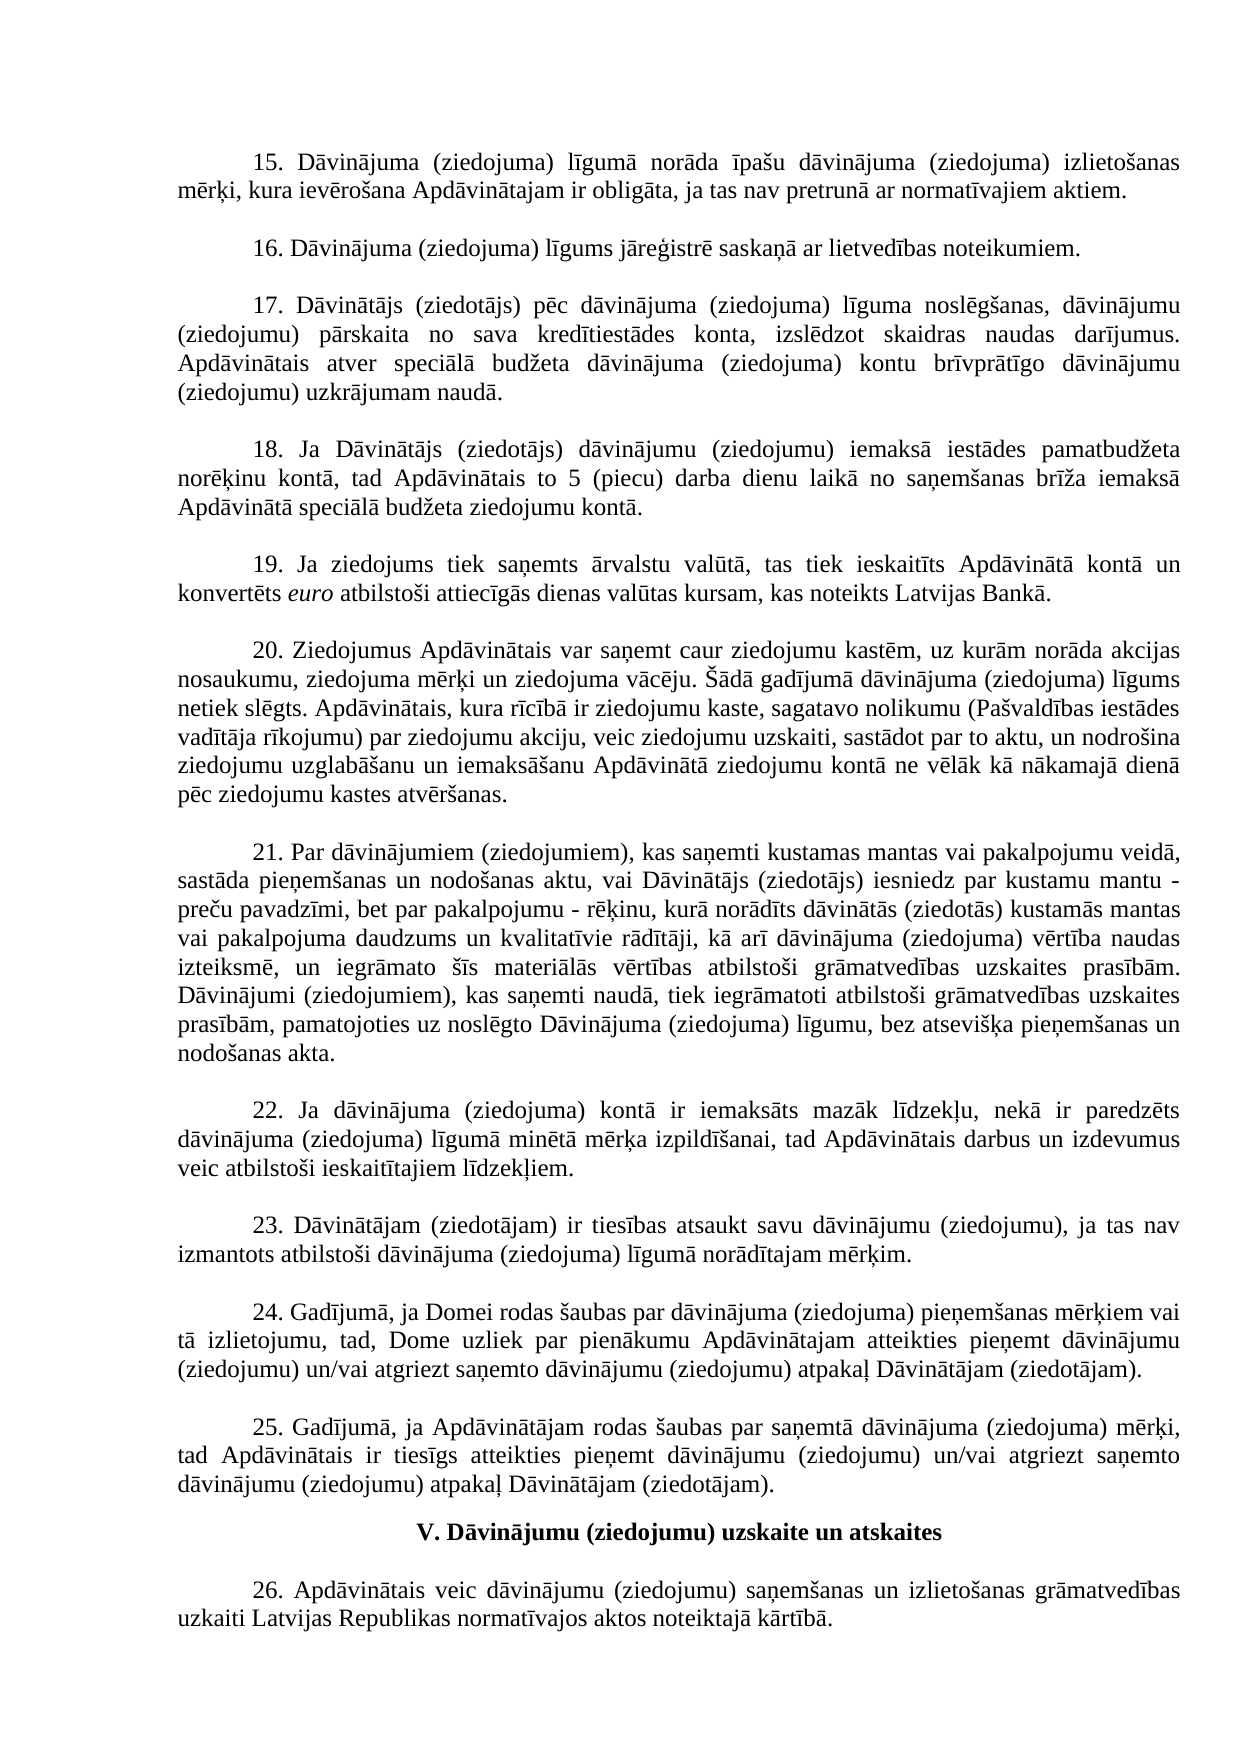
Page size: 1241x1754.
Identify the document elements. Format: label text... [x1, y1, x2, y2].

text 21. Par dāvinājumiem (ziedojumiem), kas saņemti kustamas mantas vai pakalpojumu veidā, sastāda pieņemšanas un nodošanas aktu, vai Dāvinātājs (ziedotājs) iesniedz par kustamu mantu - preču pavadzīmi, bet par pakalpojumu - rēķinu, kurā norādīts dāvinātās (ziedotās) kustamās mantas vai pakalpojuma daudzums un kvalitatīvie rādītāji, kā arī dāvinājuma (ziedojuma) vērtība naudas izteiksmē, un iegrāmato šīs materiālās vērtības atbilstoši grāmatvedības uzskaites prasībām. Dāvinājumi (ziedojumiem), kas saņemti naudā, tiek iegrāmatoti atbilstoši grāmatvedības uzskaites prasībām, pamatojoties uz noslēgto Dāvinājuma (ziedojuma) līgumu, bez atsevišķa pieņemšanas un nodošanas akta. [177, 837, 1181, 1067]
text 25. Gadījumā, ja Apdāvinātājam rodas šaubas par saņemtā dāvinājuma (ziedojuma) mērķi, tad Apdāvinātais ir tiesīgs atteikties pieņemt dāvinājumu (ziedojumu) un/vai atgriezt saņemto dāvinājumu (ziedojumu) atpakaļ Dāvinātājam (ziedotājam). [177, 1412, 1181, 1498]
text 17. Dāvinātājs (ziedotājs) pēc dāvinājuma (ziedojuma) līguma noslēgšanas, dāvinājumu (ziedojumu) pārskaita no sava kredītiestādes konta, izslēdzot skaidras naudas darījumus. Apdāvinātais atver speciālā budžeta dāvinājuma (ziedojuma) kontu brīvprātīgo dāvinājumu (ziedojumu) uzkrājumam naudā. [177, 291, 1181, 406]
text 15. Dāvinājuma (ziedojuma) līgumā norāda īpašu dāvinājuma (ziedojuma) izlietošanas mērķi, kura ievērošana Apdāvinātajam ir obligāta, ja tas nav pretrunā ar normatīvajiem aktiem. [177, 147, 1181, 204]
text 18. Ja Dāvinātājs (ziedotājs) dāvinājumu (ziedojumu) iemaksā iestādes pamatbudžeta norēķinu kontā, tad Apdāvinātais to 5 (piecu) darba dienu laikā no saņemšanas brīža iemaksā Apdāvinātā speciālā budžeta ziedojumu kontā. [177, 434, 1181, 521]
text 19. Ja ziedojums tiek saņemts ārvalstu valūtā, tas tiek ieskaitīts Apdāvinātā kontā un konvertēts euro atbilstoši attiecīgās dienas valūtas kursam, kas noteikts Latvijas Bankā. [177, 549, 1181, 607]
text 26. Apdāvinātais veic dāvinājumu (ziedojumu) saņemšanas un izlietošanas grāmatvedības uzkaiti Latvijas Republikas normatīvajos aktos noteiktajā kārtībā. [177, 1575, 1181, 1632]
text 24. Gadījumā, ja Domei rodas šaubas par dāvinājuma (ziedojuma) pieņemšanas mērķiem vai tā izlietojumu, tad, Dome uzliek par pienākumu Apdāvinātajam atteikties pieņemt dāvinājumu (ziedojumu) un/vai atgriezt saņemto dāvinājumu (ziedojumu) atpakaļ Dāvinātājam (ziedotājam). [177, 1297, 1181, 1383]
text V. Dāvinājumu (ziedojumu) uzskaite un atskaites [177, 1517, 1181, 1546]
text 20. Ziedojumus Apdāvinātais var saņemt caur ziedojumu kastēm, uz kurām norāda akcijas nosaukumu, ziedojuma mērķi un ziedojuma vācēju. Šādā gadījumā dāvinājuma (ziedojuma) līgums netiek slēgts. Apdāvinātais, kura rīcībā ir ziedojumu kaste, sagatavo nolikumu (Pašvaldības iestādes vadītāja rīkojumu) par ziedojumu akciju, veic ziedojumu uzskaiti, sastādot par to aktu, un nodrošina ziedojumu uzglabāšanu un iemaksāšanu Apdāvinātā ziedojumu kontā ne vēlāk kā nākamajā dienā pēc ziedojumu kastes atvēršanas. [177, 636, 1181, 808]
text 22. Ja dāvinājuma (ziedojuma) kontā ir iemaksāts mazāk līdzekļu, nekā ir paredzēts dāvinājuma (ziedojuma) līgumā minētā mērķa izpildīšanai, tad Apdāvinātais darbus un izdevumus veic atbilstoši ieskaitītajiem līdzekļiem. [177, 1096, 1181, 1182]
text 16. Dāvinājuma (ziedojuma) līgums jāreģistrē saskaņā ar lietvedības noteikumiem. [177, 233, 1181, 262]
text 23. Dāvinātājam (ziedotājam) ir tiesības atsaukt savu dāvinājumu (ziedojumu), ja tas nav izmantots atbilstoši dāvinājuma (ziedojuma) līgumā norādītajam mērķim. [177, 1211, 1181, 1268]
